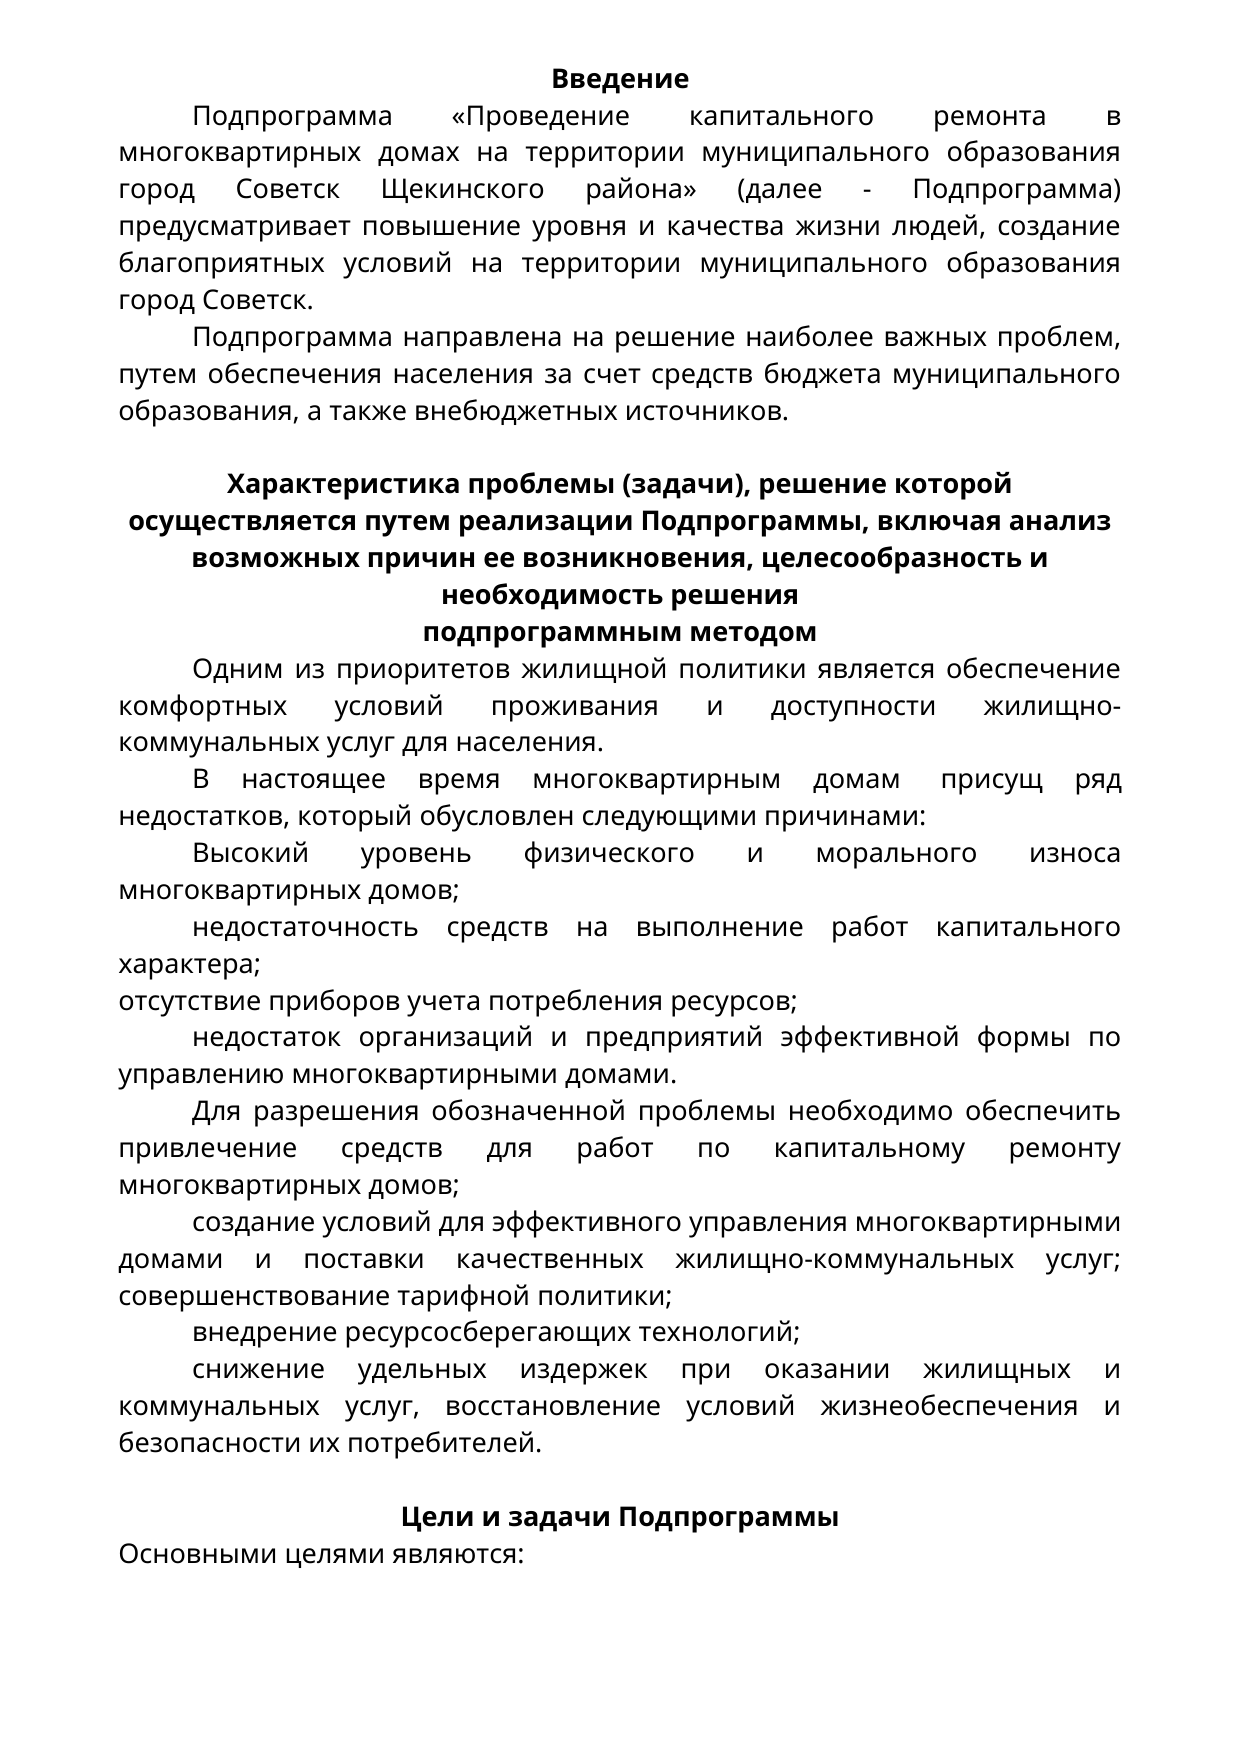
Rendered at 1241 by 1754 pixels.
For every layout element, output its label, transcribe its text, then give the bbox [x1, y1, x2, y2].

text подпрограммным методом [118, 612, 1122, 649]
text недостаточность средств на выполнение работ капитального характера; отсутствие приборов учета потребления ресурсов; [118, 907, 1122, 1018]
text Для разрешения обозначенной проблемы необходимо обеспечить привлечение средств для работ по капитальному ремонту многоквартирных домов; [118, 1092, 1122, 1202]
text недостаток организаций и предприятий эффективной формы по управлению многоквартирными домами. [118, 1018, 1122, 1092]
text внедрение ресурсосберегающих технологий; [118, 1313, 1122, 1350]
text Высокий уровень физического и морального износа многоквартирных домов; [118, 833, 1122, 907]
text Введение [118, 59, 1122, 96]
text Основными целями являются: [118, 1534, 1122, 1571]
text Характеристика проблемы (задачи), решение которой осуществляется путем реализации Подпрограммы, включая анализ возможных причин ее возникновения, целесообразность и необходимость решения [118, 465, 1122, 612]
text Одним из приоритетов жилищной политики является обеспечение комфортных условий проживания и доступности жилищно-коммунальных услуг для населения. [118, 649, 1122, 760]
text Цели и задачи Подпрограммы [118, 1497, 1122, 1534]
text Подпрограмма «Проведение капитального ремонта в многоквартирных домах на территории муниципального образования город Советск Щекинского района» (далее - Подпрограмма) предусматривает повышение уровня и качества жизни людей, создание благоприятных условий на территории муниципального образования город Советск. [118, 96, 1122, 317]
text В настоящее время многоквартирным домам присущ ряд недостатков, который обусловлен следующими причинами: [118, 760, 1122, 833]
text создание условий для эффективного управления многоквартирными домами и поставки качественных жилищно-коммунальных услуг; совершенствование тарифной политики; [118, 1202, 1122, 1313]
text Подпрограмма направлена на решение наиболее важных проблем, путем обеспечения населения за счет средств бюджета муниципального образования, а также внебюджетных источников. [118, 317, 1122, 428]
text снижение удельных издержек при оказании жилищных и коммунальных услуг, восстановление условий жизнеобеспечения и безопасности их потребителей. [118, 1350, 1122, 1460]
